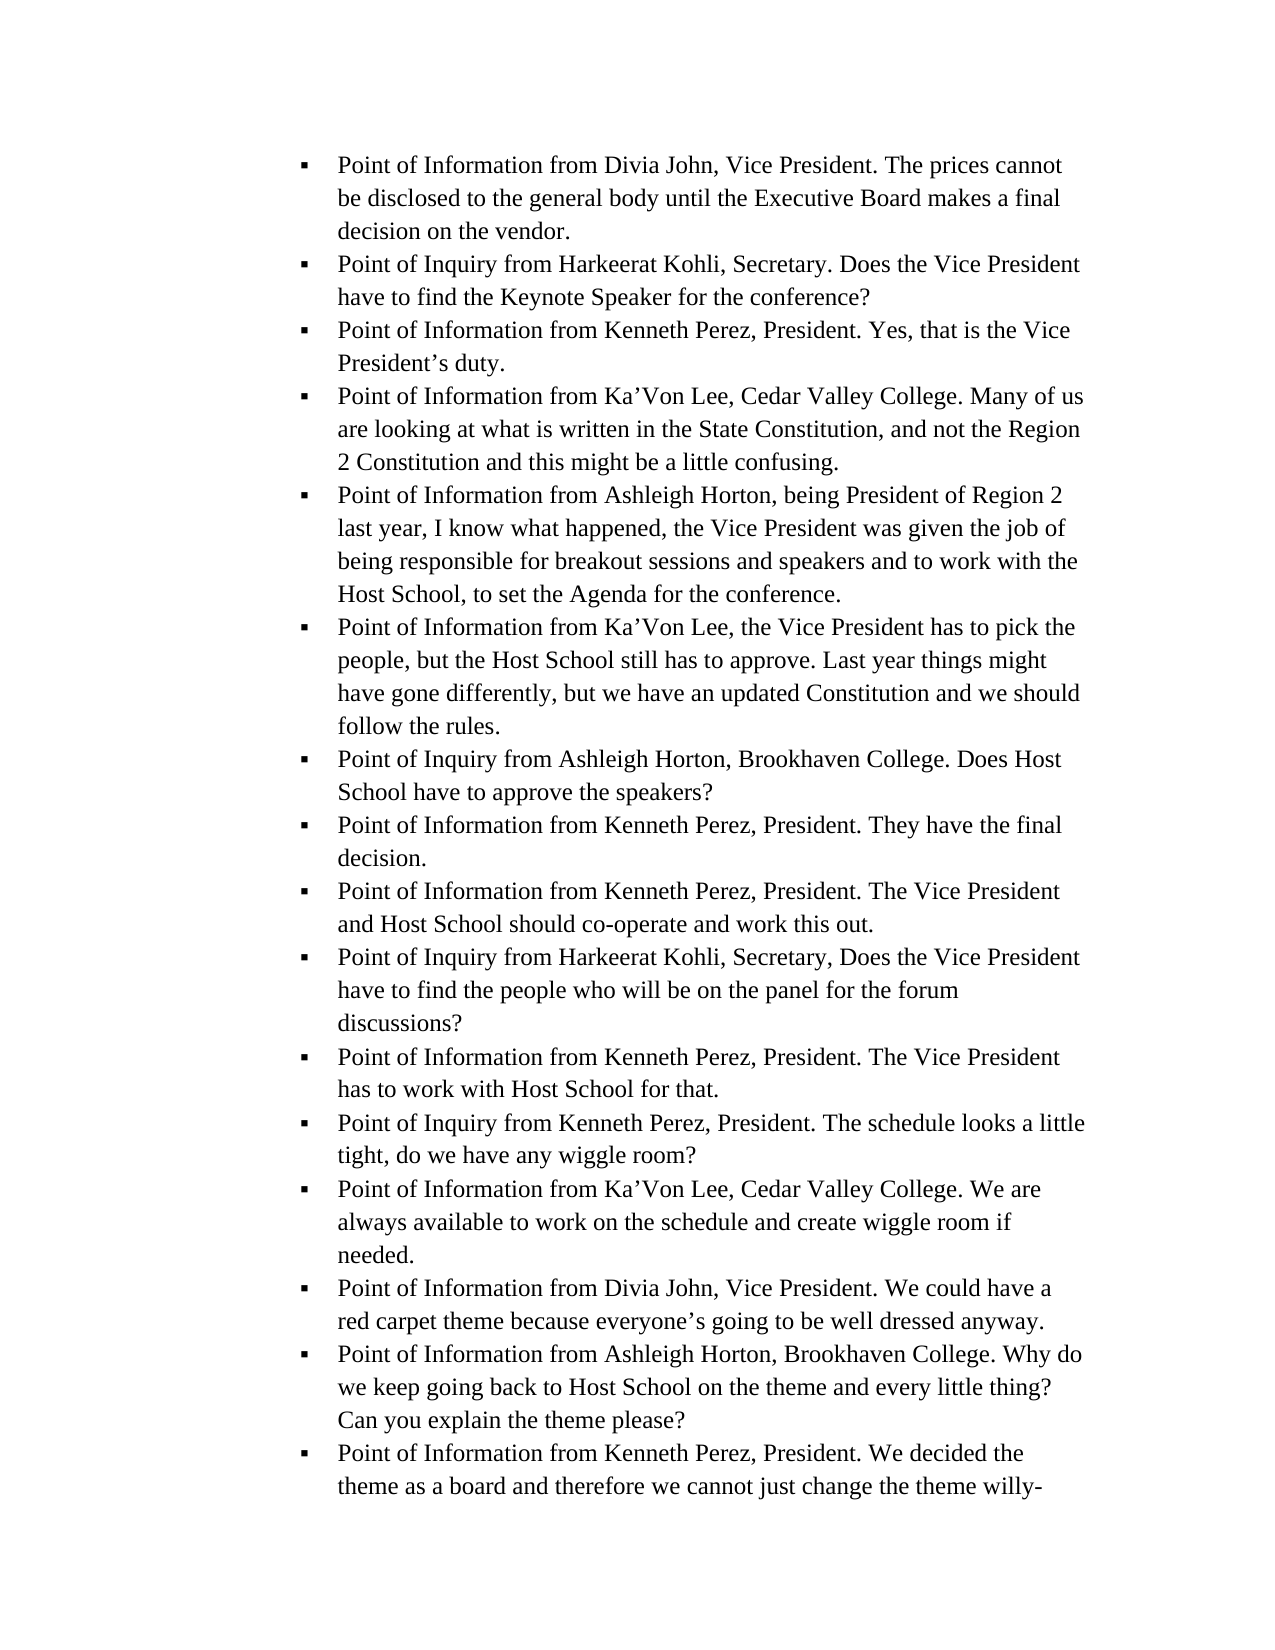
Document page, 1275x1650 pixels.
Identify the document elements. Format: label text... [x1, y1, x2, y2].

list Point of Inquiry from Harkeerat Kohli, Secretary. Does the Vice President have to find the Keynote Speaker for the conference? [300, 249, 1087, 311]
list Point of Information from Kenneth Perez, President. They have the final decision. [300, 810, 1087, 872]
list Point of Inquiry from Ashleigh Horton, Brookhaven College. Does Host School have to approve the speakers? [300, 744, 1087, 806]
list Point of Inquiry from Harkeerat Kohli, Secretary, Does the Vice President have to find the people who will be on the panel for the forum discussions? [300, 942, 1087, 1037]
list Point of Information from Ashleigh Horton, Brookhaven College. Why do we keep going back to Host School on the theme and every little thing? Can you explain the theme please? [300, 1339, 1087, 1433]
list Point of Information from Ka’Von Lee, Cedar Valley College. Many of us are looking at what is written in the State Constitution, and not the Region 2 Constitution and this might be a little confusing. [300, 381, 1087, 476]
list Point of Information from Ka’Von Lee, Cedar Valley College. We are always available to work on the schedule and create wiggle room if needed. [300, 1174, 1087, 1268]
list Point of Information from Ka’Von Lee, the Vice President has to pick the people, but the Host School still has to approve. Last year things might have gone differently, but we have an updated Constitution and we should follow the rules. [300, 612, 1087, 740]
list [300, 1438, 1087, 1499]
list Point of Information from Kenneth Perez, President. The Vice President has to work with Host School for that. [300, 1042, 1087, 1103]
list Point of Inquiry from Kenneth Perez, President. The schedule looks a little tight, do we have any wiggle room? [300, 1108, 1087, 1169]
list Point of Information from Kenneth Perez, President. Yes, that is the Vice President’s duty. [300, 315, 1087, 377]
list Point of Information from Divia John, Vice President. We could have a red carpet theme because everyone’s going to be well dressed anyway. [300, 1273, 1087, 1334]
list Point of Information from Kenneth Perez, President. The Vice President and Host School should co-operate and work this out. [300, 876, 1087, 938]
list Point of Information from Ashleigh Horton, being President of Region 2 last year, I know what happened, the Vice President was given the job of being responsible for breakout sessions and speakers and to work with the Host School, to set the Agenda for the conference. [300, 480, 1087, 608]
list Point of Information from Divia John, Vice President. The prices cannot be disclosed to the general body until the Executive Board makes a final decision on the vendor. [300, 150, 1087, 245]
